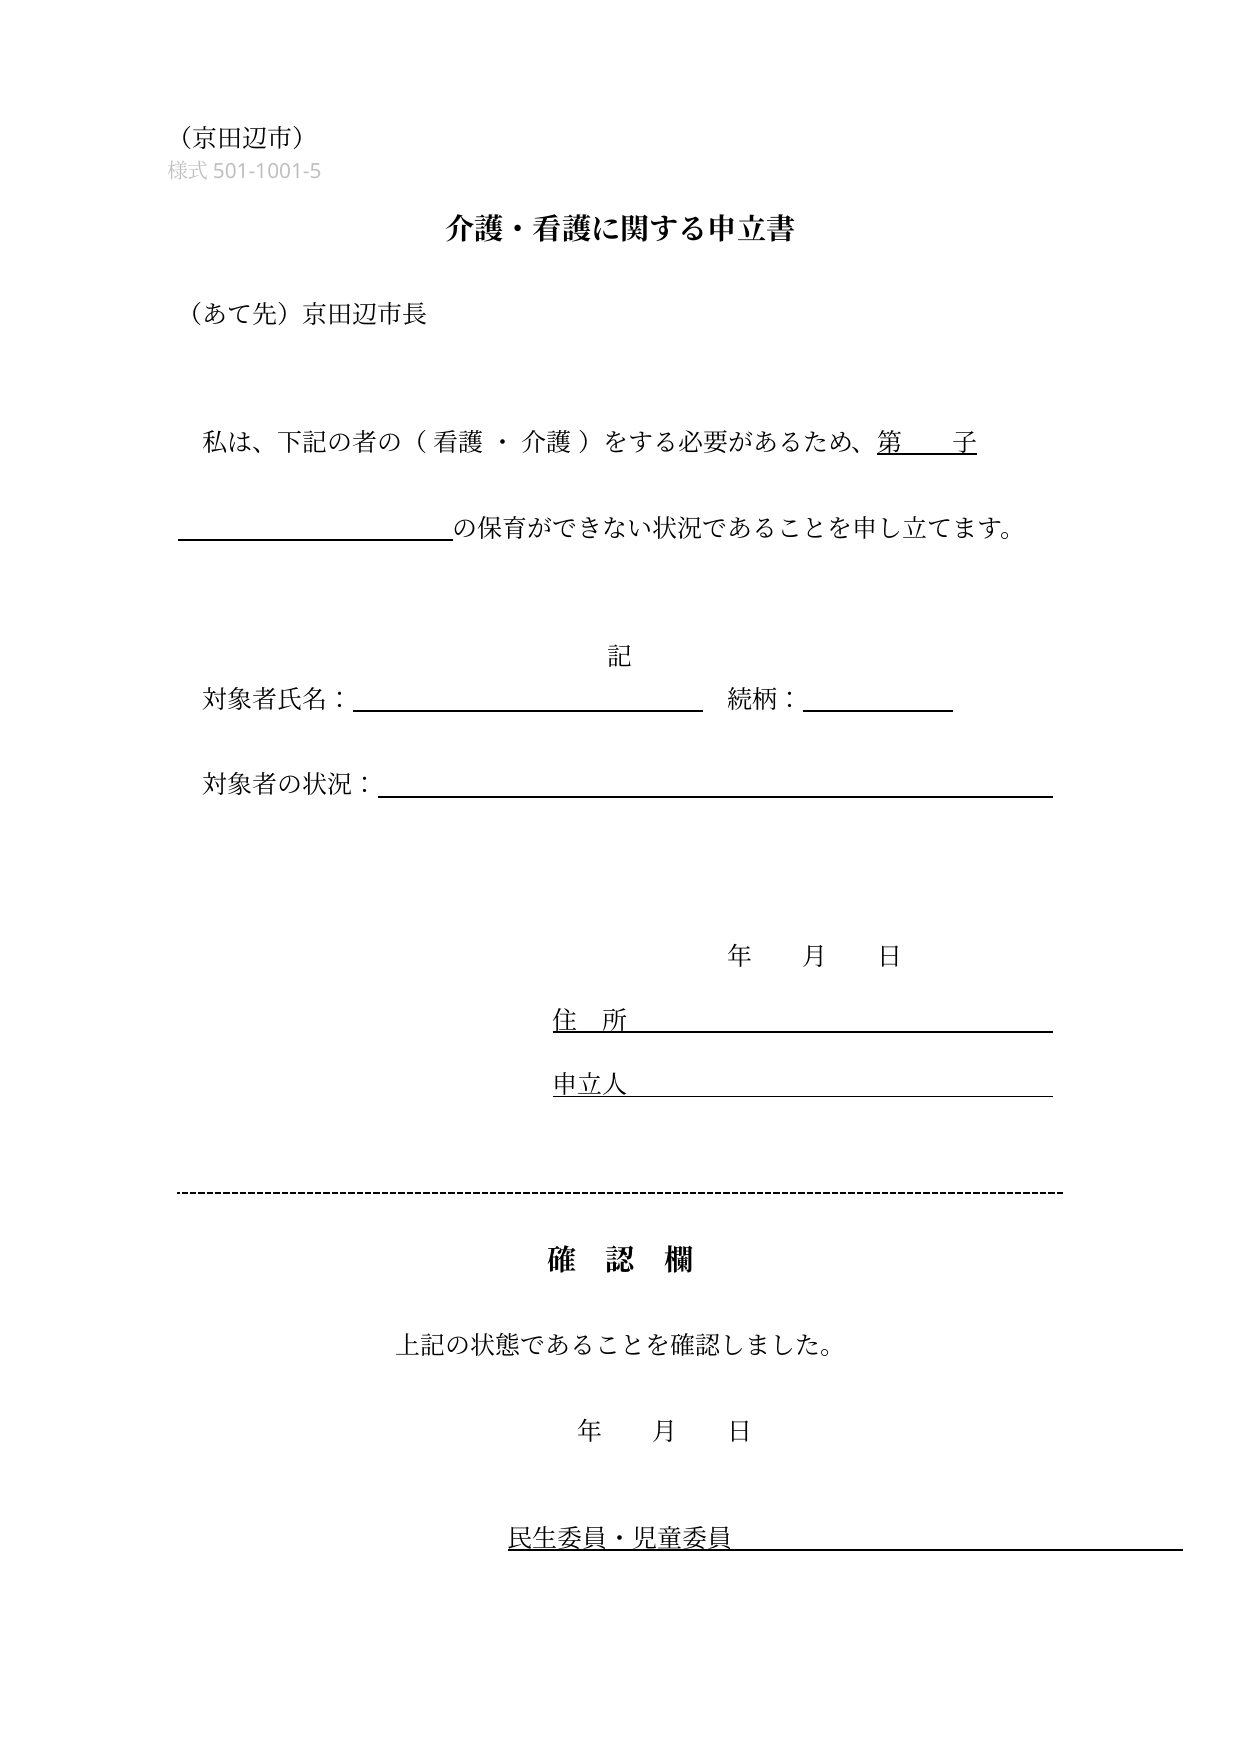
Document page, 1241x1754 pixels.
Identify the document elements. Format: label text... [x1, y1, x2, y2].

text 介護・看護に関する申立書 [177, 205, 1063, 248]
text 上記の状態であることを確認しました。 [177, 1322, 1063, 1365]
text 私は、下記の者の（ 看護 ・ 介護 ）をする必要があるため、第 子 [177, 419, 1063, 462]
text の保育ができない状況であることを申し立てます。 [177, 505, 1063, 548]
text 住 所 [177, 997, 1063, 1040]
text 申立人 [177, 1061, 1063, 1104]
text 記 [177, 633, 1063, 676]
text 対象者氏名： 続柄： [177, 676, 1063, 719]
text 民生委員・児童委員 [177, 1515, 1063, 1558]
text 対象者の状況： [177, 762, 1063, 804]
text 年 月 日 [177, 1408, 1063, 1451]
text 年 月 日 [177, 933, 1063, 976]
text （あて先）京田辺市長 [177, 291, 1063, 334]
text 確 認 欄 [177, 1237, 1063, 1279]
